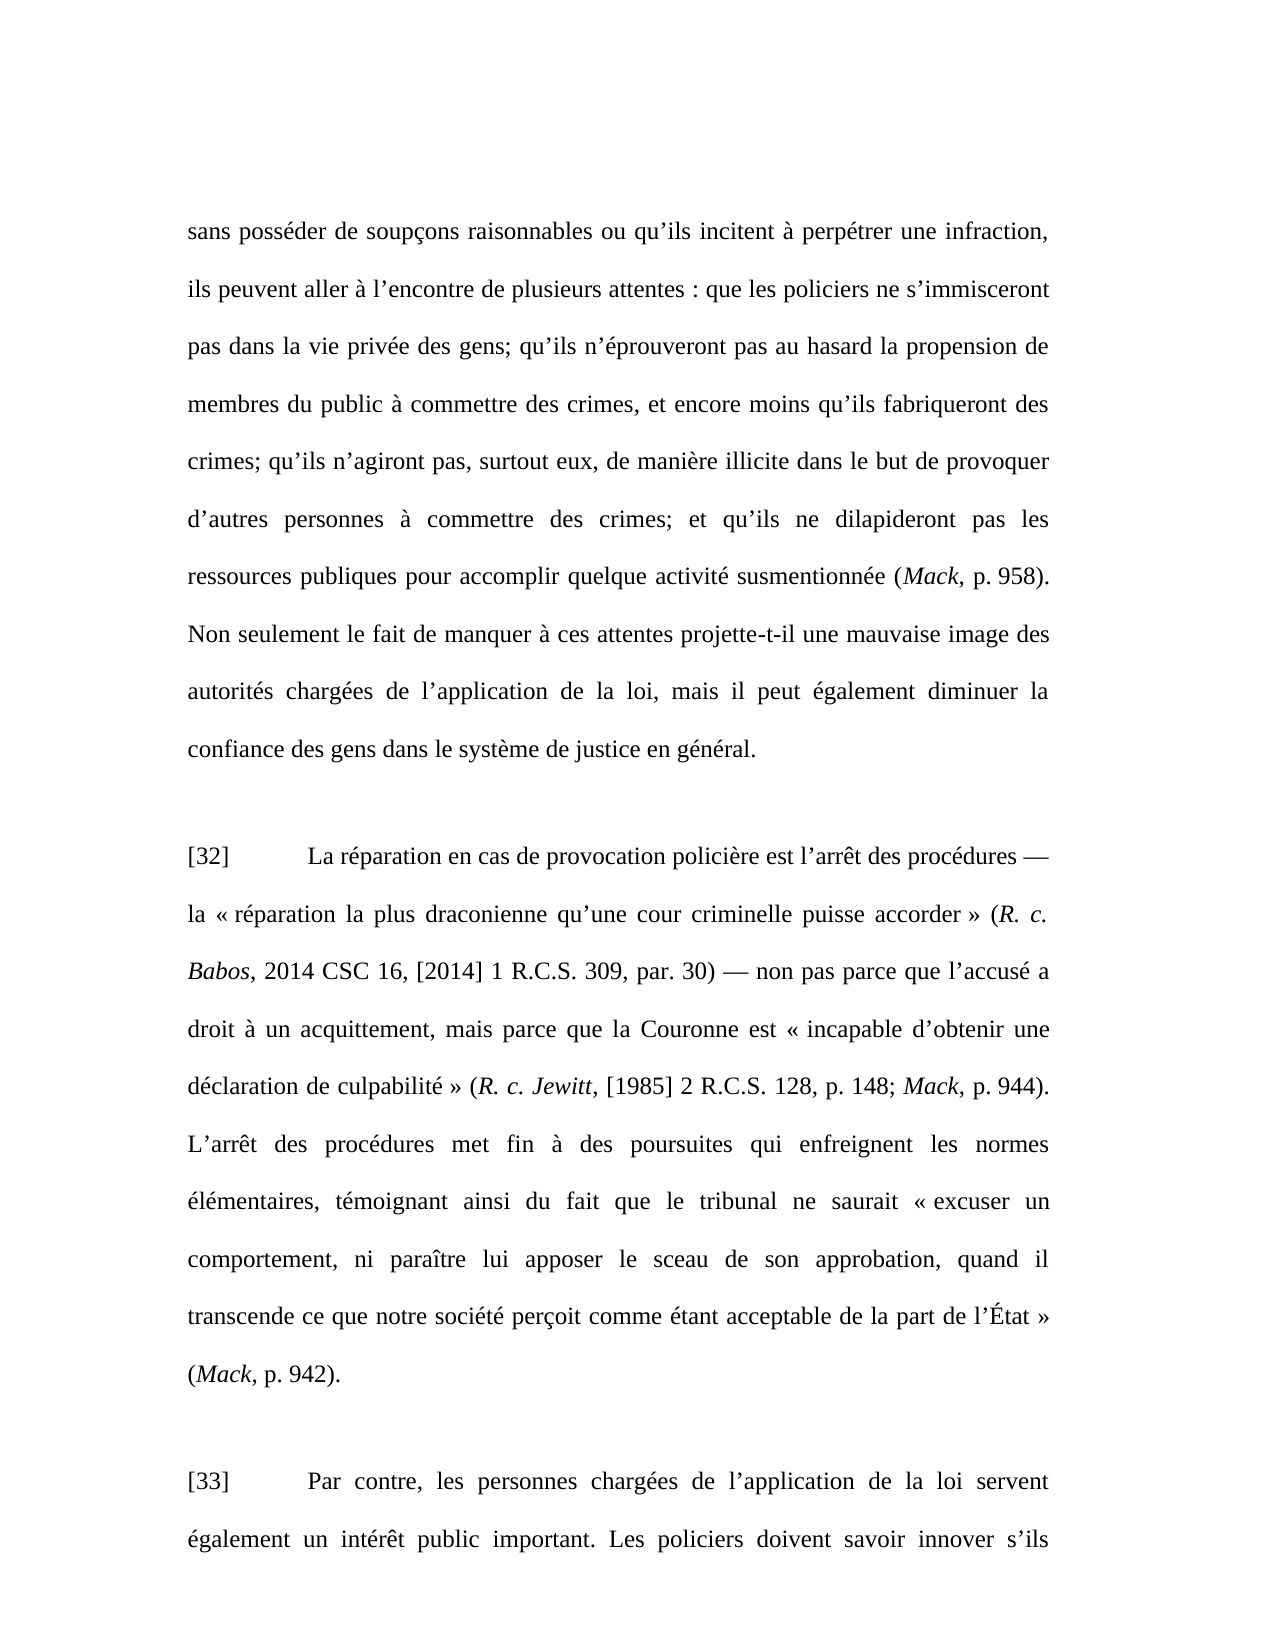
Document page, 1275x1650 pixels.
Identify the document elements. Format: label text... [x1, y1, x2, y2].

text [187, 1466, 1050, 1553]
text La réparation en cas de provocation policière est l’arrêt des procédures —la « réparation la plus draconienne qu’une cour criminelle puisse accorder » (R. c. Babos, 2014 CSC 16, [2014] 1 R.C.S. 309, par. 30) — non pas parce que l’accusé a droit à un acquittement, mais parce que la Couronne est « incapable d’obtenir une déclaration de culpabilité » (R. c. Jewitt, [1985] 2 R.C.S. 128, p. 148; Mack, p. 944). L’arrêt des procédures met fin à des poursuites qui enfreignent les normes élémentaires, témoignant ainsi du fait que le tribunal ne saurait « excuser un comportement, ni paraître lui apposer le sceau de son approbation, quand il transcende ce que notre société perçoit comme étant acceptable de la part de l’État » (Mack, p. 942). [187, 841, 1050, 1388]
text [187, 216, 1050, 763]
